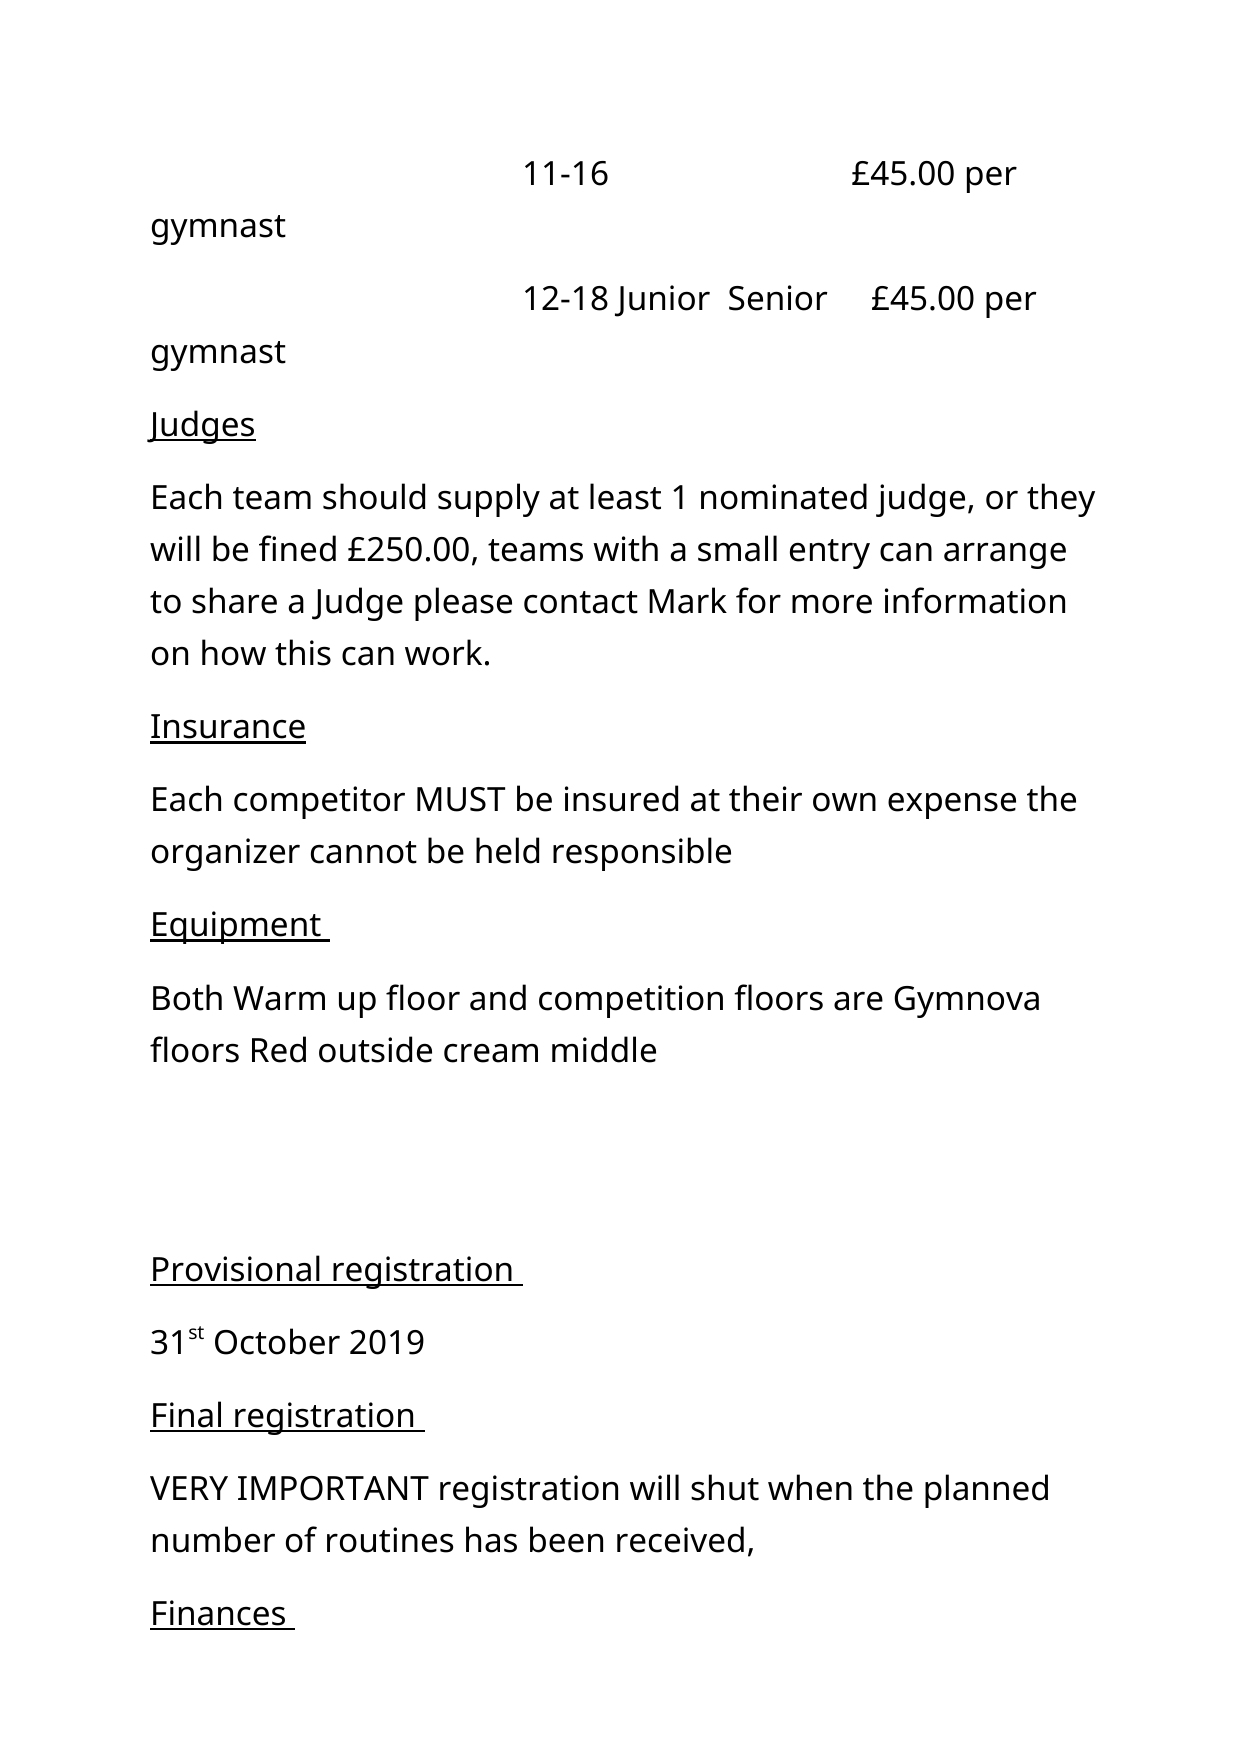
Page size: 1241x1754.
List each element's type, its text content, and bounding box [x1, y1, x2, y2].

text Both Warm up floor and competition floors are Gymnova floors Red outside cream middle [150, 974, 1107, 1072]
text Final registration [150, 1392, 1107, 1437]
text Provisional registration [150, 1246, 1107, 1291]
text 12-18 Junior Senior £45.00 per gymnast [150, 275, 1107, 373]
text 11-16 £45.00 per gymnast [150, 150, 1107, 248]
text VERY IMPORTANT registration will shut when the planned number of routines has been received, [150, 1464, 1107, 1562]
text Finances [150, 1590, 1107, 1635]
text Equipment [150, 901, 1107, 947]
text Each team should supply at least 1 nominated judge, or they will be fined £250.00, teams with a small entry can arrange to share a Judge please contact Mark for more information on how this can work. [150, 473, 1107, 675]
text Insurance [150, 703, 1107, 748]
text 31st October 2019 [150, 1318, 1107, 1364]
text Judges [150, 400, 1107, 446]
text Each competitor MUST be insured at their own expense the organizer cannot be held responsible [150, 776, 1107, 874]
